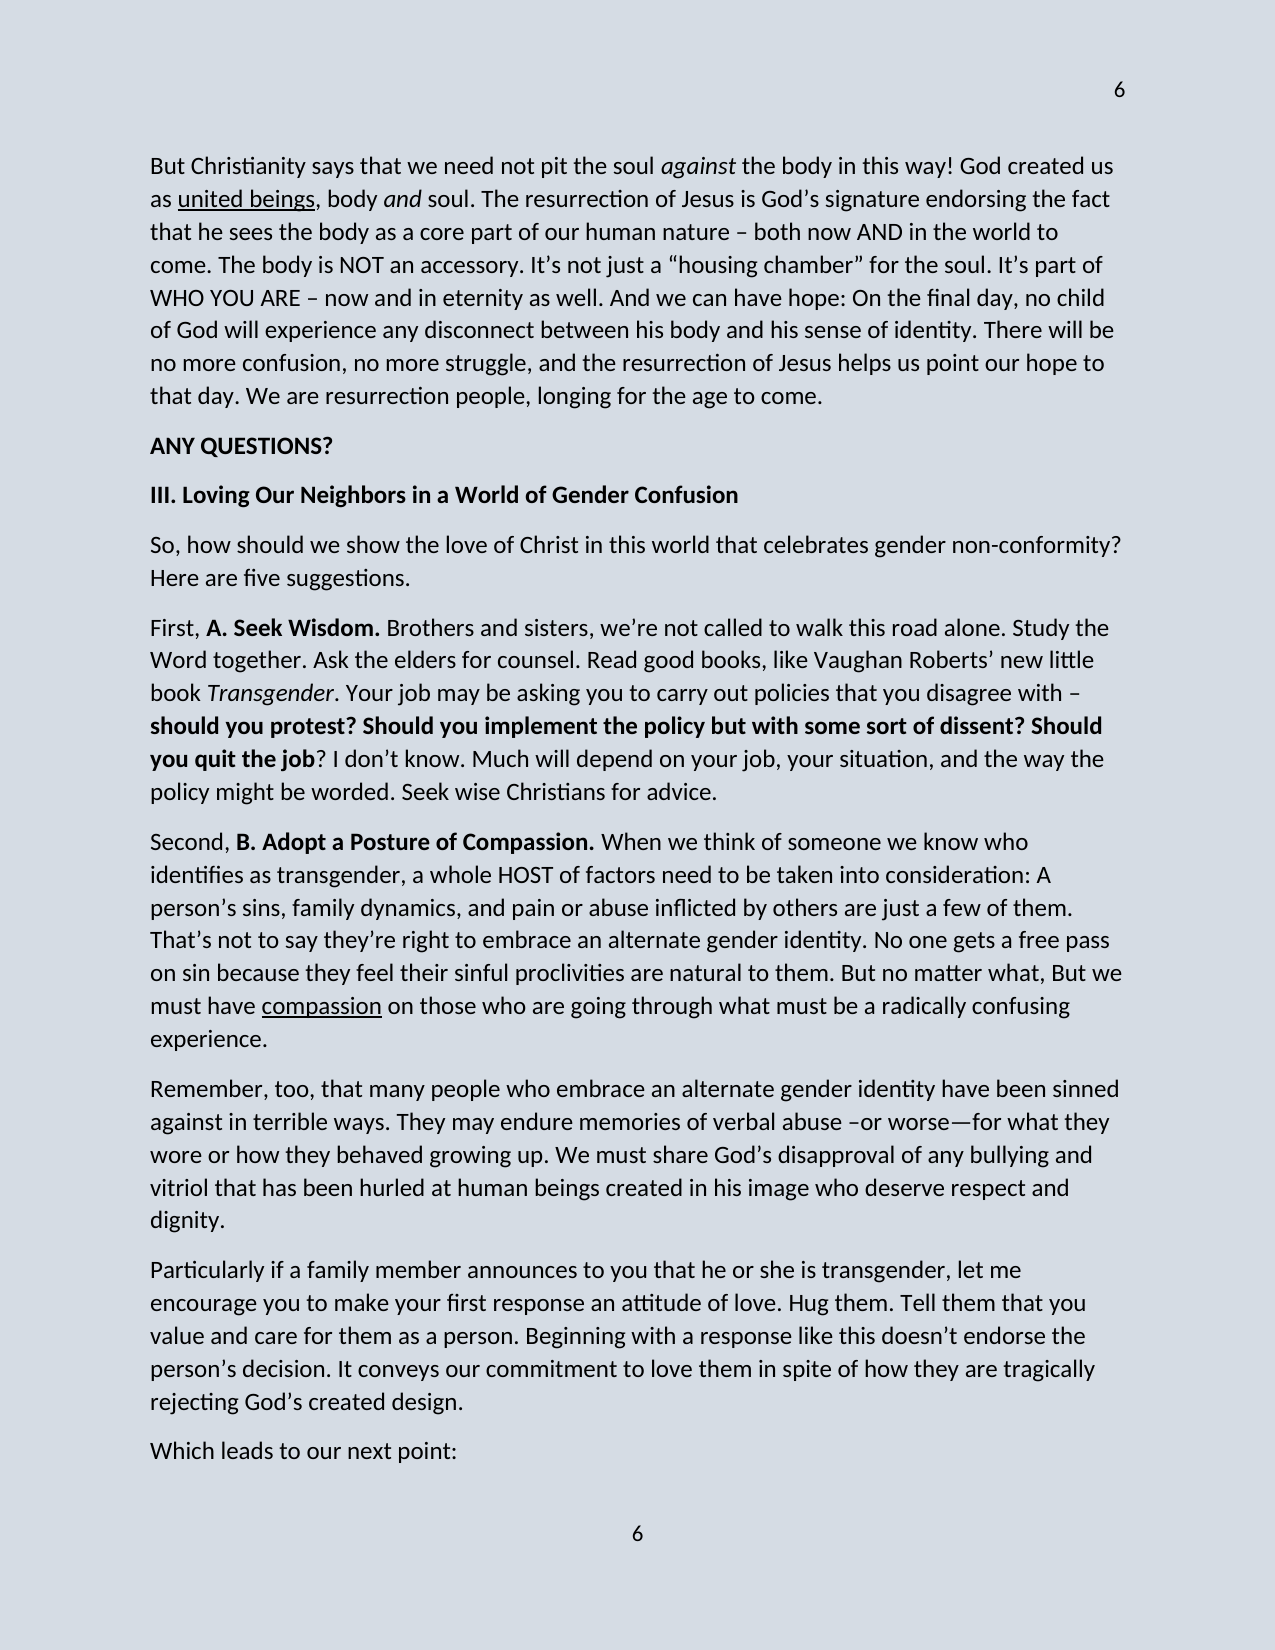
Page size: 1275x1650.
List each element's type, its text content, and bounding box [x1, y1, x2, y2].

text III. Loving Our Neighbors in a World of Gender Confusion [150, 479, 1125, 510]
text Remember, too, that many people who embrace an alternate gender identity have been sinned against in terrible ways. They may endure memories of verbal abuse –or worse—for what they wore or how they behaved growing up. We must share God’s disapproval of any bullying and vitriol that has been hurled at human beings created in his image who deserve respect and dignity. [150, 1073, 1125, 1235]
text So, how should we show the love of Christ in this world that celebrates gender non-conformity? Here are five suggestions. [150, 529, 1125, 593]
text Second, B. Adopt a Posture of Compassion. When we think of someone we know who identifies as transgender, a whole HOST of factors need to be taken into consideration: A person’s sins, family dynamics, and pain or abuse inflicted by others are just a few of them. That’s not to say they’re right to embrace an alternate gender identity. No one gets a free pass on sin because they feel their sinful proclivities are natural to them. But no matter what, But we must have compassion on those who are going through what must be a radically confusing experience. [150, 826, 1125, 1054]
text ANY QUESTIONS? [150, 430, 1125, 461]
text Which leads to our next point: [150, 1435, 1125, 1466]
text First, A. Seek Wisdom. Brothers and sisters, we’re not called to walk this road alone. Study the Word together. Ask the elders for counsel. Read good books, like Vaughan Roberts’ new little book Transgender. Your job may be asking you to carry out policies that you disagree with – should you protest? Should you implement the policy but with some sort of dissent? Should you quit the job? I don’t know. Much will depend on your job, your situation, and the way the policy might be worded. Seek wise Christians for advice. [150, 612, 1125, 807]
text Particularly if a family member announces to you that he or she is transgender, let me encourage you to make your first response an attitude of love. Hug them. Tell them that you value and care for them as a person. Beginning with a response like this doesn’t endorse the person’s decision. It conveys our commitment to love them in spite of how they are tragically rejecting God’s created design. [150, 1254, 1125, 1416]
text But Christianity says that we need not pit the soul against the body in this way! God created us as united beings, body and soul. The resurrection of Jesus is God’s signature endorsing the fact that he sees the body as a core part of our human nature – both now AND in the world to come. The body is NOT an accessory. It’s not just a “housing chamber” for the soul. It’s part of WHO YOU ARE – now and in eternity as well. And we can have hope: On the final day, no child of God will experience any disconnect between his body and his sense of identity. There will be no more confusion, no more struggle, and the resurrection of Jesus helps us point our hope to that day. We are resurrection people, longing for the age to come. [150, 150, 1125, 411]
